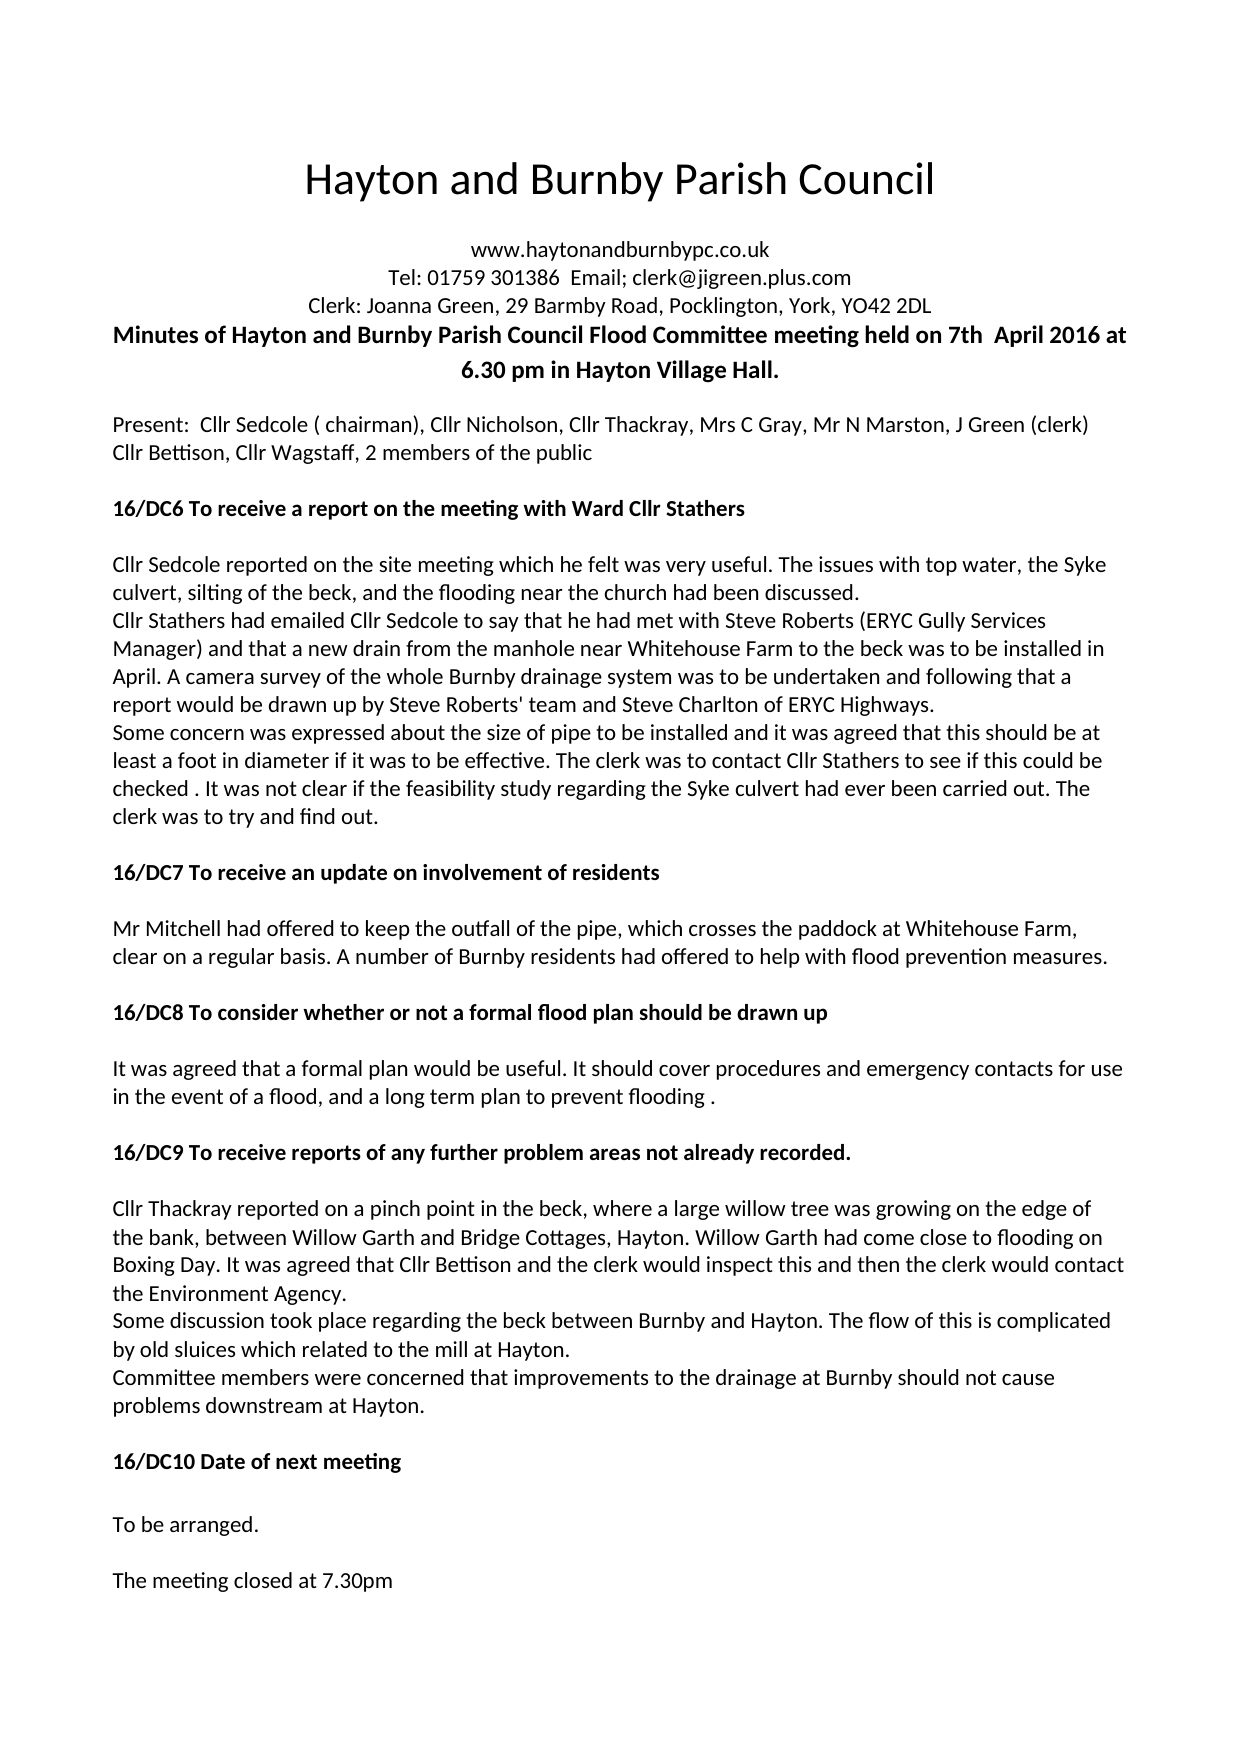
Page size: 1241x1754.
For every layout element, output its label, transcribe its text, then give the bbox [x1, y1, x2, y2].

text Mr Mitchell had offered to keep the outfall of the pipe, which crosses the paddock at Whitehouse Farm, [112, 914, 1128, 942]
text To be arranged. [112, 1510, 1128, 1538]
text 16/DC10 Date of next meeting [112, 1447, 1128, 1475]
text Minutes of Hayton and Burnby Parish Council Flood Committee meeting held on 7th April 2016 at 6.30 pm in Hayton Village Hall. [112, 319, 1128, 385]
text 16/DC9 To receive reports of any further problem areas not already recorded. [112, 1138, 1128, 1167]
text Cllr Stathers had emailed Cllr Sedcole to say that he had met with Steve Roberts (ERYC Gully Services Manager) and that a new drain from the manhole near Whitehouse Farm to the beck was to be installed in April. A camera survey of the whole Burnby drainage system was to be undertaken and following that a report would be drawn up by Steve Roberts' team and Steve Charlton of ERYC Highways. [112, 606, 1128, 718]
text clear on a regular basis. A number of Burnby residents had offered to help with flood prevention measures. [112, 942, 1128, 970]
text The meeting closed at 7.30pm [112, 1566, 1128, 1594]
text Some discussion took place regarding the beck between Burnby and Hayton. The flow of this is complicated by old sluices which related to the mill at Hayton. [112, 1307, 1128, 1363]
text 16/DC8 To consider whether or not a formal flood plan should be drawn up [112, 998, 1128, 1026]
text Clerk: Joanna Green, 29 Barmby Road, Pocklington, York, YO42 2DL [112, 291, 1128, 319]
text www.haytonandburnbypc.co.uk [112, 235, 1128, 263]
text Cllr Sedcole reported on the site meeting which he felt was very useful. The issues with top water, the Syke culvert, silting of the beck, and the flooding near the church had been discussed. [112, 550, 1128, 606]
text It was agreed that a formal plan would be useful. It should cover procedures and emergency contacts for use in the event of a flood, and a long term plan to prevent flooding . [112, 1054, 1128, 1111]
text 16/DC6 To receive a report on the meeting with Ward Cllr Stathers [112, 494, 1128, 522]
text Hayton and Burnby Parish Council [112, 150, 1128, 206]
text Cllr Bettison, Cllr Wagstaff, 2 members of the public [112, 438, 1128, 466]
text 16/DC7 To receive an update on involvement of residents [112, 858, 1128, 886]
text Cllr Thackray reported on a pinch point in the beck, where a large willow tree was growing on the edge of the bank, between Willow Garth and Bridge Cottages, Hayton. Willow Garth had come close to flooding on Boxing Day. It was agreed that Cllr Bettison and the clerk would inspect this and then the clerk would contact the Environment Agency. [112, 1194, 1128, 1307]
text Some concern was expressed about the size of pipe to be installed and it was agreed that this should be at least a foot in diameter if it was to be effective. The clerk was to contact Cllr Stathers to see if this could be checked . It was not clear if the feasibility study regarding the Syke culvert had ever been carried out. The clerk was to try and find out. [112, 718, 1128, 830]
text Present: Cllr Sedcole ( chairman), Cllr Nicholson, Cllr Thackray, Mrs C Gray, Mr N Marston, J Green (clerk) [112, 410, 1128, 438]
text Committee members were concerned that improvements to the drainage at Burnby should not cause problems downstream at Hayton. [112, 1363, 1128, 1419]
text Tel: 01759 301386 Email; clerk@jigreen.plus.com [112, 263, 1128, 291]
